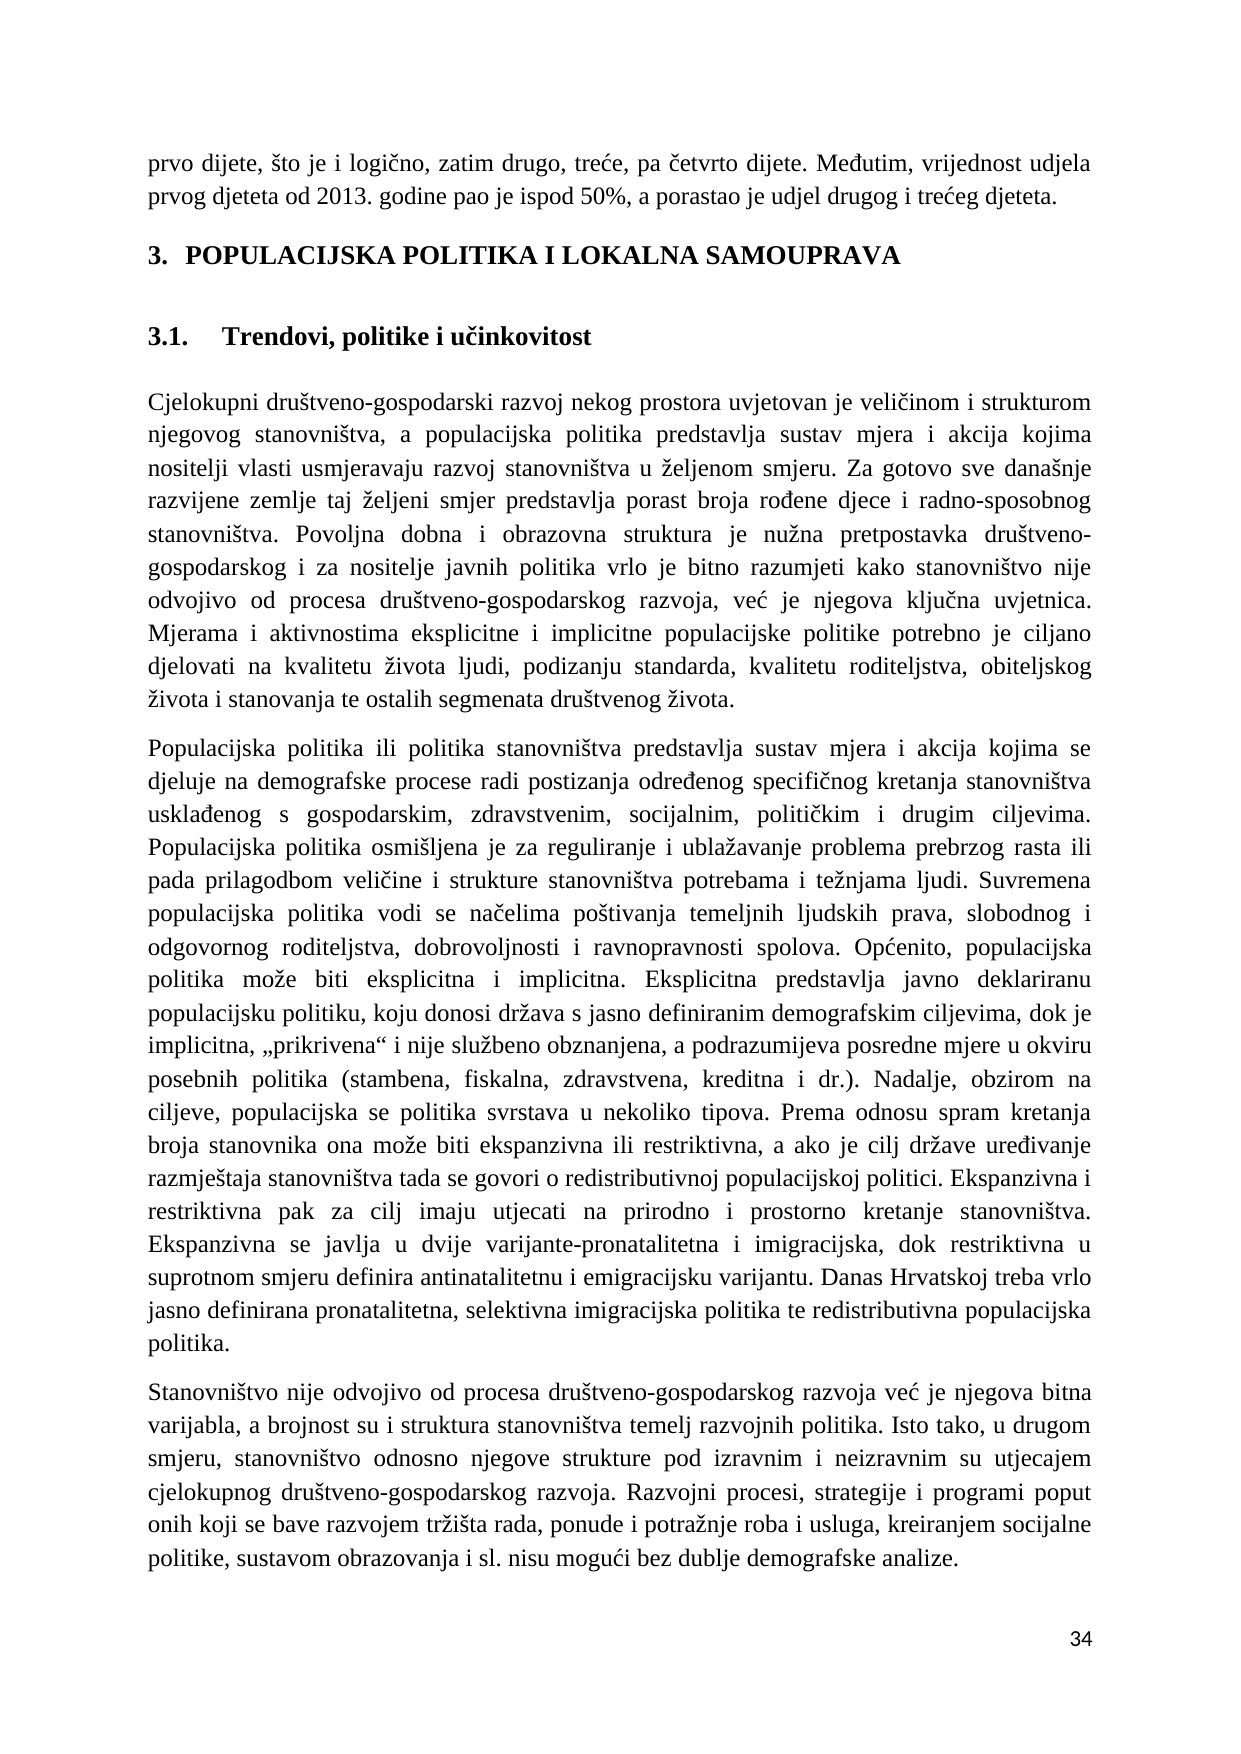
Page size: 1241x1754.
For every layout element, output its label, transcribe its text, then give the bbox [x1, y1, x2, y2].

subtitle POPULACIJSKA POLITIKA I LOKALNA SAMOUPRAVA [148, 239, 1092, 270]
text Stanovništvo nije odvojivo od procesa društveno-gospodarskog razvoja već je njegova bitna varijabla, a brojnost su i struktura stanovništva temelj razvojnih politika. Isto tako, u drugom smjeru, stanovništvo odnosno njegove strukture pod izravnim i neizravnim su utjecajem cjelokupnog društveno-gospodarskog razvoja. Razvojni procesi, strategije i programi poput onih koji se bave razvojem tržišta rada, ponude i potražnje roba i usluga, kreiranjem socijalne politike, sustavom obrazovanja i sl. nisu mogući bez dublje demografske analize. [148, 1377, 1092, 1571]
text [148, 148, 1092, 209]
text Cjelokupni društveno-gospodarski razvoj nekog prostora uvjetovan je veličinom i strukturom njegovog stanovništva, a populacijska politika predstavlja sustav mjera i akcija kojima nositelji vlasti usmjeravaju razvoj stanovništva u željenom smjeru. Za gotovo sve današnje razvijene zemlje taj željeni smjer predstavlja porast broja rođene djece i radno-sposobnog stanovništva. Povoljna dobna i obrazovna struktura je nužna pretpostavka društveno-gospodarskog i za nositelje javnih politika vrlo je bitno razumjeti kako stanovništvo nije odvojivo od procesa društveno-gospodarskog razvoja, već je njegova ključna uvjetnica. Mjerama i aktivnostima eksplicitne i implicitne populacijske politike potrebno je ciljano djelovati na kvalitetu života ljudi, podizanju standarda, kvalitetu roditeljstva, obiteljskog života i stanovanja te ostalih segmenata društvenog života. [148, 387, 1092, 712]
text Populacijska politika ili politika stanovništva predstavlja sustav mjera i akcija kojima se djeluje na demografske procese radi postizanja određenog specifičnog kretanja stanovništva usklađenog s gospodarskim, zdravstvenim, socijalnim, političkim i drugim ciljevima. Populacijska politika osmišljena je za reguliranje i ublažavanje problema prebrzog rasta ili pada prilagodbom veličine i strukture stanovništva potrebama i težnjama ljudi. Suvremena populacijska politika vodi se načelima poštivanja temeljnih ljudskih prava, slobodnog i odgovornog roditeljstva, dobrovoljnosti i ravnopravnosti spolova. Općenito, populacijska politika može biti eksplicitna i implicitna. Eksplicitna predstavlja javno deklariranu populacijsku politiku, koju donosi država s jasno definiranim demografskim ciljevima, dok je implicitna, „prikrivena“ i nije službeno obznanjena, a podrazumijeva posredne mjere u okviru posebnih politika (stambena, fiskalna, zdravstvena, kreditna i dr.). Nadalje, obzirom na ciljeve, populacijska se politika svrstava u nekoliko tipova. Prema odnosu spram kretanja broja stanovnika ona može biti ekspanzivna ili restriktivna, a ako je cilj države uređivanje razmještaja stanovništva tada se govori o redistributivnoj populacijskoj politici. Ekspanzivna i restriktivna pak za cilj imaju utjecati na prirodno i prostorno kretanje stanovništva. Ekspanzivna se javlja u dvije varijante-pronatalitetna i imigracijska, dok restriktivna u suprotnom smjeru definira antinatalitetnu i emigracijsku varijantu. Danas Hrvatskoj treba vrlo jasno definirana pronatalitetna, selektivna imigracijska politika te redistributivna populacijska politika. [148, 733, 1092, 1357]
subtitle Trendovi, politike i učinkovitost [148, 320, 1092, 351]
